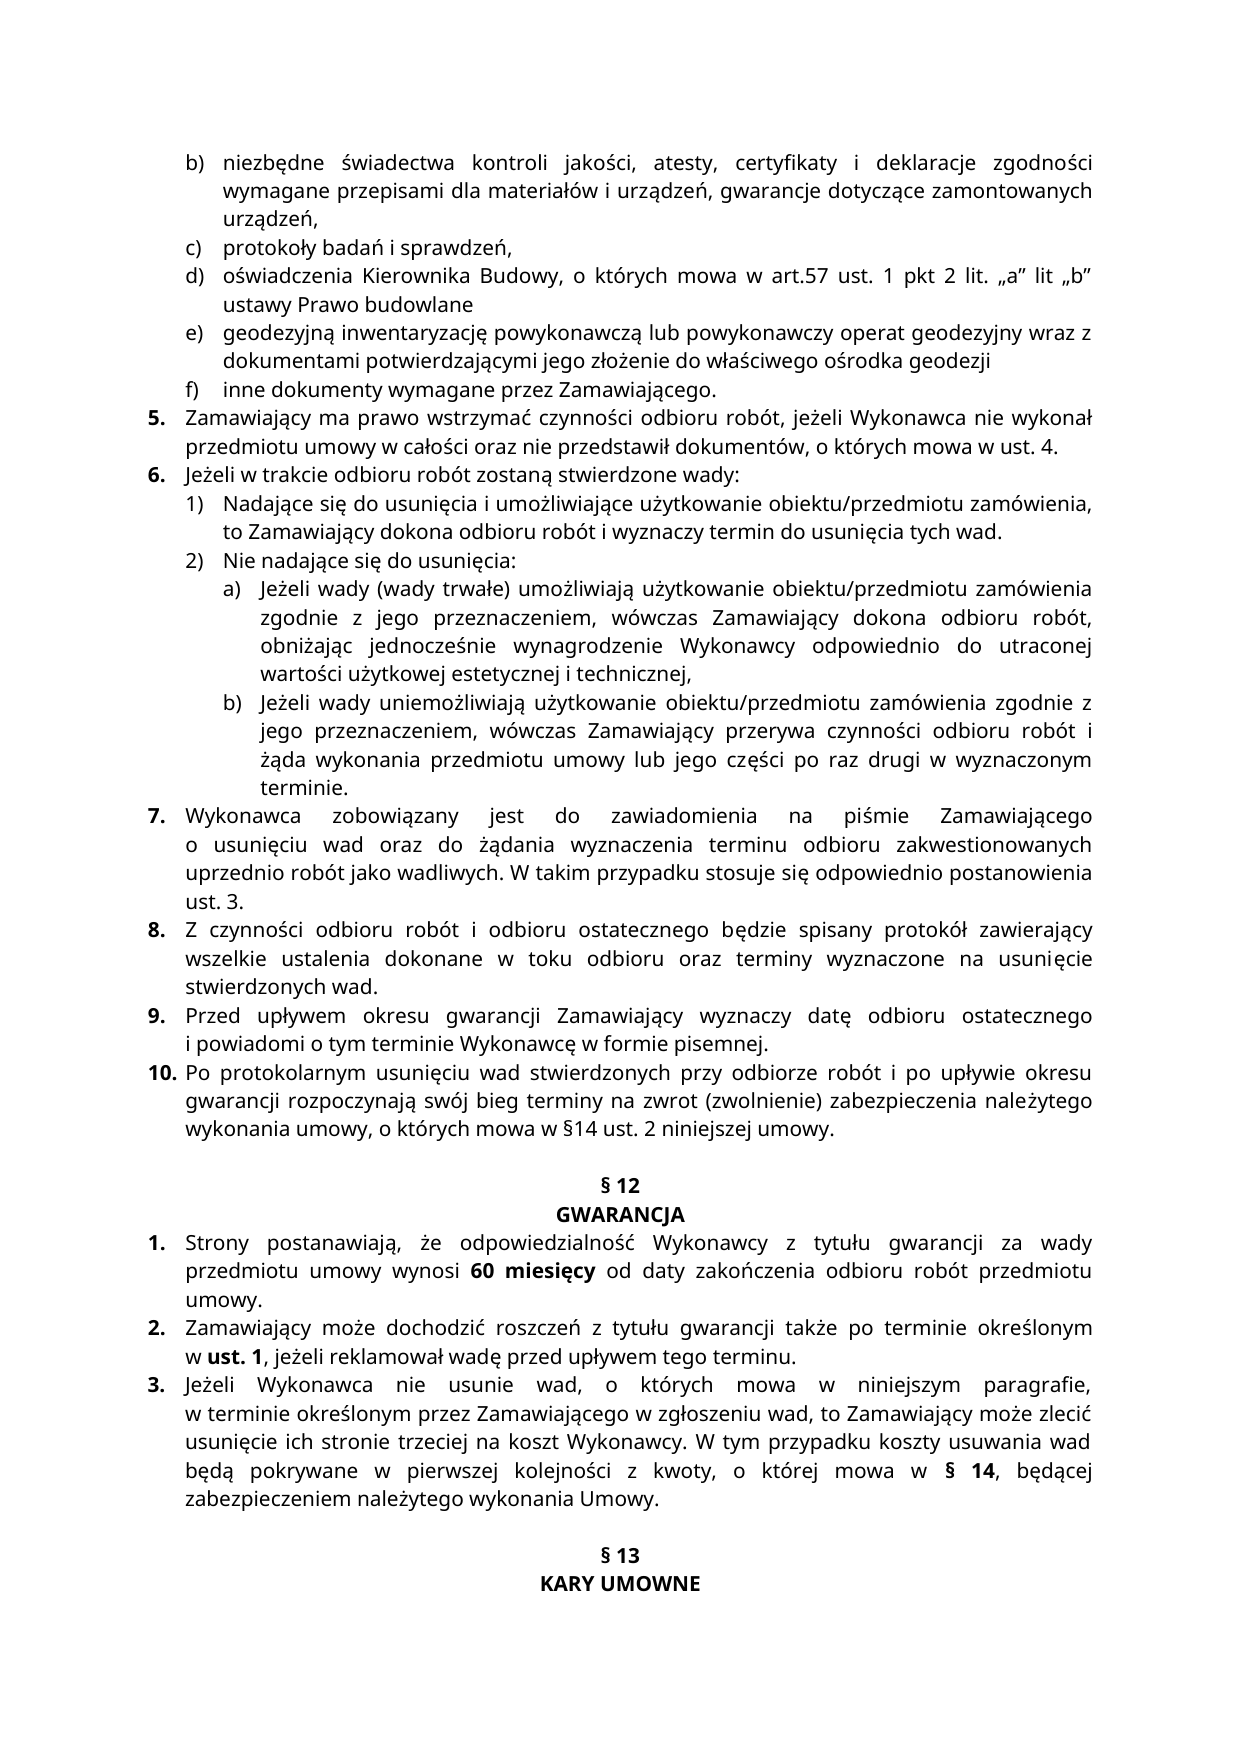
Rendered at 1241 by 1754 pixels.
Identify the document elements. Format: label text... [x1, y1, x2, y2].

text KARY UMOWNE [148, 1569, 1093, 1598]
text GWARANCJA [148, 1200, 1093, 1228]
list oświadczenia Kierownika Budowy, o których mowa w art.57 ust. 1 pkt 2 lit. „a” lit „b” ustawy Prawo budowlane [185, 261, 1093, 318]
list Zamawiający może dochodzić roszczeń z tytułu gwarancji także po terminie określonym w ust. 1, jeżeli reklamował wadę przed upływem tego terminu. [148, 1313, 1093, 1370]
list Nie nadające się do usunięcia: [185, 546, 1093, 574]
list geodezyjną inwentaryzację powykonawczą lub powykonawczy operat geodezyjny wraz z dokumentami potwierdzającymi jego złożenie do właściwego ośrodka geodezji [185, 318, 1093, 375]
list Jeżeli wady (wady trwałe) umożliwiają użytkowanie obiektu/przedmiotu zamówienia zgodnie z jego przeznaczeniem, wówczas Zamawiający dokona odbioru robót, obniżając jednocześnie wynagrodzenie Wykonawcy odpowiednio do utraconej wartości użytkowej estetycznej i technicznej, [223, 574, 1093, 688]
list niezbędne świadectwa kontroli jakości, atesty, certyfikaty i deklaracje zgodności wymagane przepisami dla materiałów i urządzeń, gwarancje dotyczące zamontowanych urządzeń, [185, 148, 1093, 233]
list Z czynności odbioru robót i odbioru ostatecznego będzie spisany protokół zawierający wszelkie ustalenia dokonane w toku odbioru oraz terminy wyznaczone na usunięcie stwierdzonych wad. [148, 915, 1093, 1001]
list Przed upływem okresu gwarancji Zamawiający wyznaczy datę odbioru ostatecznego i powiadomi o tym terminie Wykonawcę w formie pisemnej. [148, 1001, 1093, 1058]
text § 12 [148, 1171, 1093, 1200]
list Wykonawca zobowiązany jest do zawiadomienia na piśmie Zamawiającego o usunięciu wad oraz do żądania wyznaczenia terminu odbioru zakwestionowanych uprzednio robót jako wadliwych. W takim przypadku stosuje się odpowiednio postanowienia ust. 3. [148, 802, 1093, 915]
list Nadające się do usunięcia i umożliwiające użytkowanie obiektu/przedmiotu zamówienia, to Zamawiający dokona odbioru robót i wyznaczy termin do usunięcia tych wad. [185, 489, 1093, 546]
list Po protokolarnym usunięciu wad stwierdzonych przy odbiorze robót i po upływie okresu gwarancji rozpoczynają swój bieg terminy na zwrot (zwolnienie) zabezpieczenia należytego wykonania umowy, o których mowa w §14 ust. 2 niniejszej umowy. [148, 1058, 1093, 1143]
list Jeżeli Wykonawca nie usunie wad, o których mowa w niniejszym paragrafie, w terminie określonym przez Zamawiającego w zgłoszeniu wad, to Zamawiający może zlecić usunięcie ich stronie trzeciej na koszt Wykonawcy. W tym przypadku koszty usuwania wad będą pokrywane w pierwszej kolejności z kwoty, o której mowa w § 14, będącej zabezpieczeniem należytego wykonania Umowy. [147, 1370, 1093, 1513]
text § 13 [148, 1541, 1093, 1569]
list Jeżeli wady uniemożliwiają użytkowanie obiektu/przedmiotu zamówienia zgodnie z jego przeznaczeniem, wówczas Zamawiający przerywa czynności odbioru robót i żąda wykonania przedmiotu umowy lub jego części po raz drugi w wyznaczonym terminie. [223, 688, 1093, 802]
list inne dokumenty wymagane przez Zamawiającego. [185, 375, 1093, 403]
list Strony postanawiają, że odpowiedzialność Wykonawcy z tytułu gwarancji za wady przedmiotu umowy wynosi 60 miesięcy od daty zakończenia odbioru robót przedmiotu umowy. [148, 1228, 1093, 1313]
list protokoły badań i sprawdzeń, [185, 233, 1093, 261]
list Jeżeli w trakcie odbioru robót zostaną stwierdzone wady: [148, 460, 1093, 489]
list Zamawiający ma prawo wstrzymać czynności odbioru robót, jeżeli Wykonawca nie wykonał przedmiotu umowy w całości oraz nie przedstawił dokumentów, o których mowa w ust. 4. [148, 403, 1093, 460]
